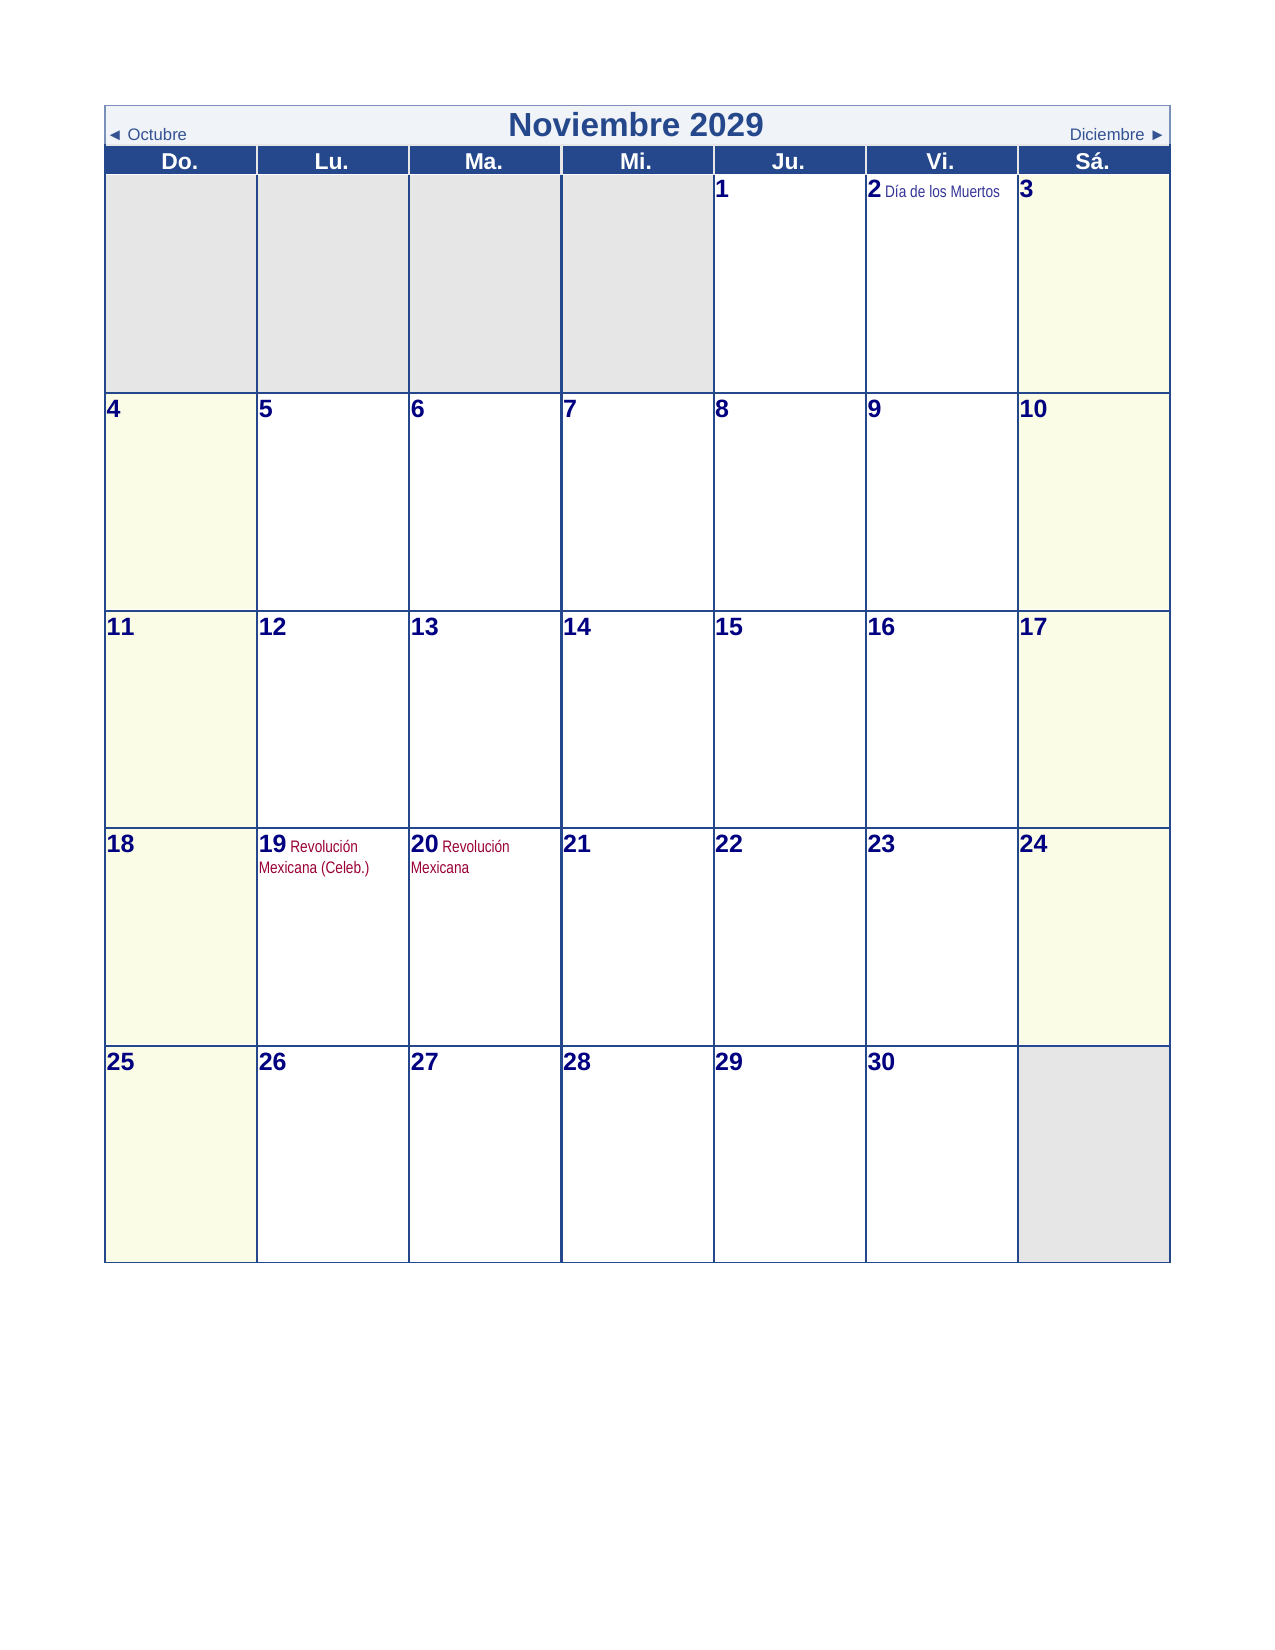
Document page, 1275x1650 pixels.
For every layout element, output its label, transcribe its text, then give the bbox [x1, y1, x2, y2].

table_cell 18 [106, 829, 256, 1044]
table_cell 12 [258, 612, 408, 827]
table_cell [258, 175, 408, 392]
table_cell 7 [563, 394, 713, 609]
table_cell [1019, 1047, 1169, 1262]
table_cell 22 [715, 829, 865, 1044]
table_cell Ju. [715, 146, 865, 174]
table_cell 17 [1019, 612, 1169, 827]
table_cell 27 [410, 1047, 560, 1262]
table_cell 23 [867, 829, 1017, 1044]
table_cell [106, 175, 256, 392]
table_cell 2 Día de los Muertos [867, 175, 1017, 392]
table_cell 14 [563, 612, 713, 827]
table_cell 28 [563, 1047, 713, 1262]
table_cell 13 [410, 612, 560, 827]
table_cell 29 [715, 1047, 865, 1262]
table_cell 19 Revolución Mexicana (Celeb.) [258, 829, 408, 1044]
table_cell 25 [106, 1047, 256, 1262]
table_cell Ma. [410, 146, 560, 174]
table_cell 21 [563, 829, 713, 1044]
table_cell 24 [1019, 829, 1169, 1044]
table_cell 10 [1019, 394, 1169, 609]
table_cell 15 [715, 612, 865, 827]
table_cell Vi. [867, 146, 1017, 174]
table_cell 30 [867, 1047, 1017, 1262]
table_cell Mi. [563, 146, 713, 174]
table_cell 9 [867, 394, 1017, 609]
table_cell 4 [106, 394, 256, 609]
table_cell Do. [106, 146, 256, 174]
table_cell [563, 175, 713, 392]
table_header ◄ Octubre [106, 106, 257, 144]
table_header Diciembre ► [1018, 106, 1169, 144]
table_cell Lu. [258, 146, 408, 174]
table_cell 8 [715, 394, 865, 609]
table_cell 6 [410, 394, 560, 609]
table_cell 26 [258, 1047, 408, 1262]
table_cell 1 [715, 175, 865, 392]
table_cell 5 [258, 394, 408, 609]
table_cell 20 Revolución Mexicana [410, 829, 560, 1044]
table_cell Sá. [1019, 146, 1169, 174]
table_cell 3 [1019, 175, 1169, 392]
table_header Noviembre 2029 [257, 106, 1018, 144]
table_cell 11 [106, 612, 256, 827]
table_cell 16 [867, 612, 1017, 827]
table_cell [410, 175, 560, 392]
